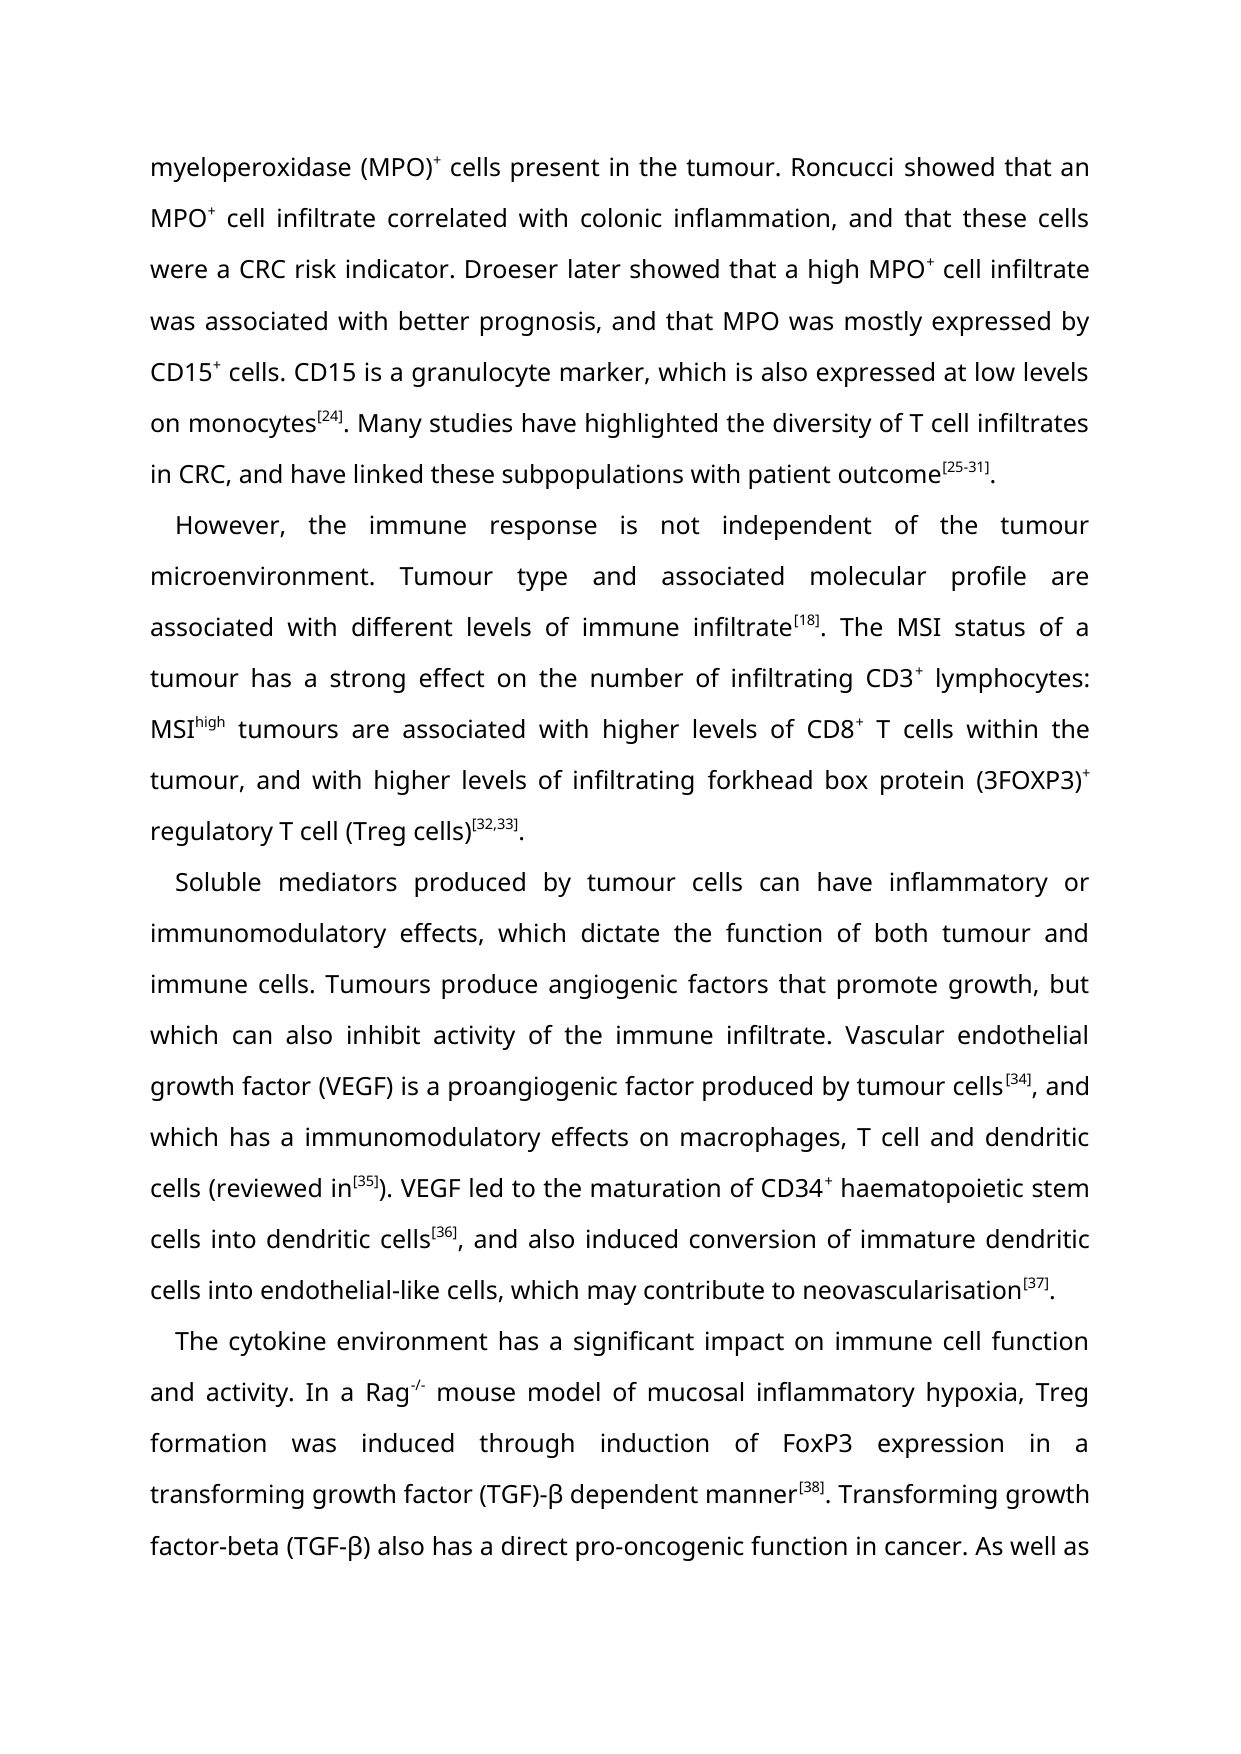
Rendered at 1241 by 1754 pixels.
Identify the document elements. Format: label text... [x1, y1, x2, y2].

text Soluble mediators produced by tumour cells can have inflammatory or immunomodulatory effects, which dictate the function of both tumour and immune cells. Tumours produce angiogenic factors that promote growth, but which can also inhibit activity of the immune infiltrate. Vascular endothelial growth factor (VEGF) is a proangiogenic factor produced by tumour cells[34], and which has a immunomodulatory effects on macrophages, T cell and dendritic cells (reviewed in[35]). VEGF led to the maturation of CD34+ haematopoietic stem cells into dendritic cells[36], and also induced conversion of immature dendritic cells into endothelial-like cells, which may contribute to neovascularisation[37]. [150, 864, 1090, 1307]
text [150, 1324, 1090, 1562]
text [150, 150, 1090, 490]
text However, the immune response is not independent of the tumour microenvironment. Tumour type and associated molecular profile are associated with different levels of immune infiltrate[18]. The MSI status of a tumour has a strong effect on the number of infiltrating CD3+ lymphocytes: MSIhigh tumours are associated with higher levels of CD8+ T cells within the tumour, and with higher levels of infiltrating forkhead box protein (3FOXP3)+ regulatory T cell (Treg cells)[32,33]. [150, 507, 1090, 848]
